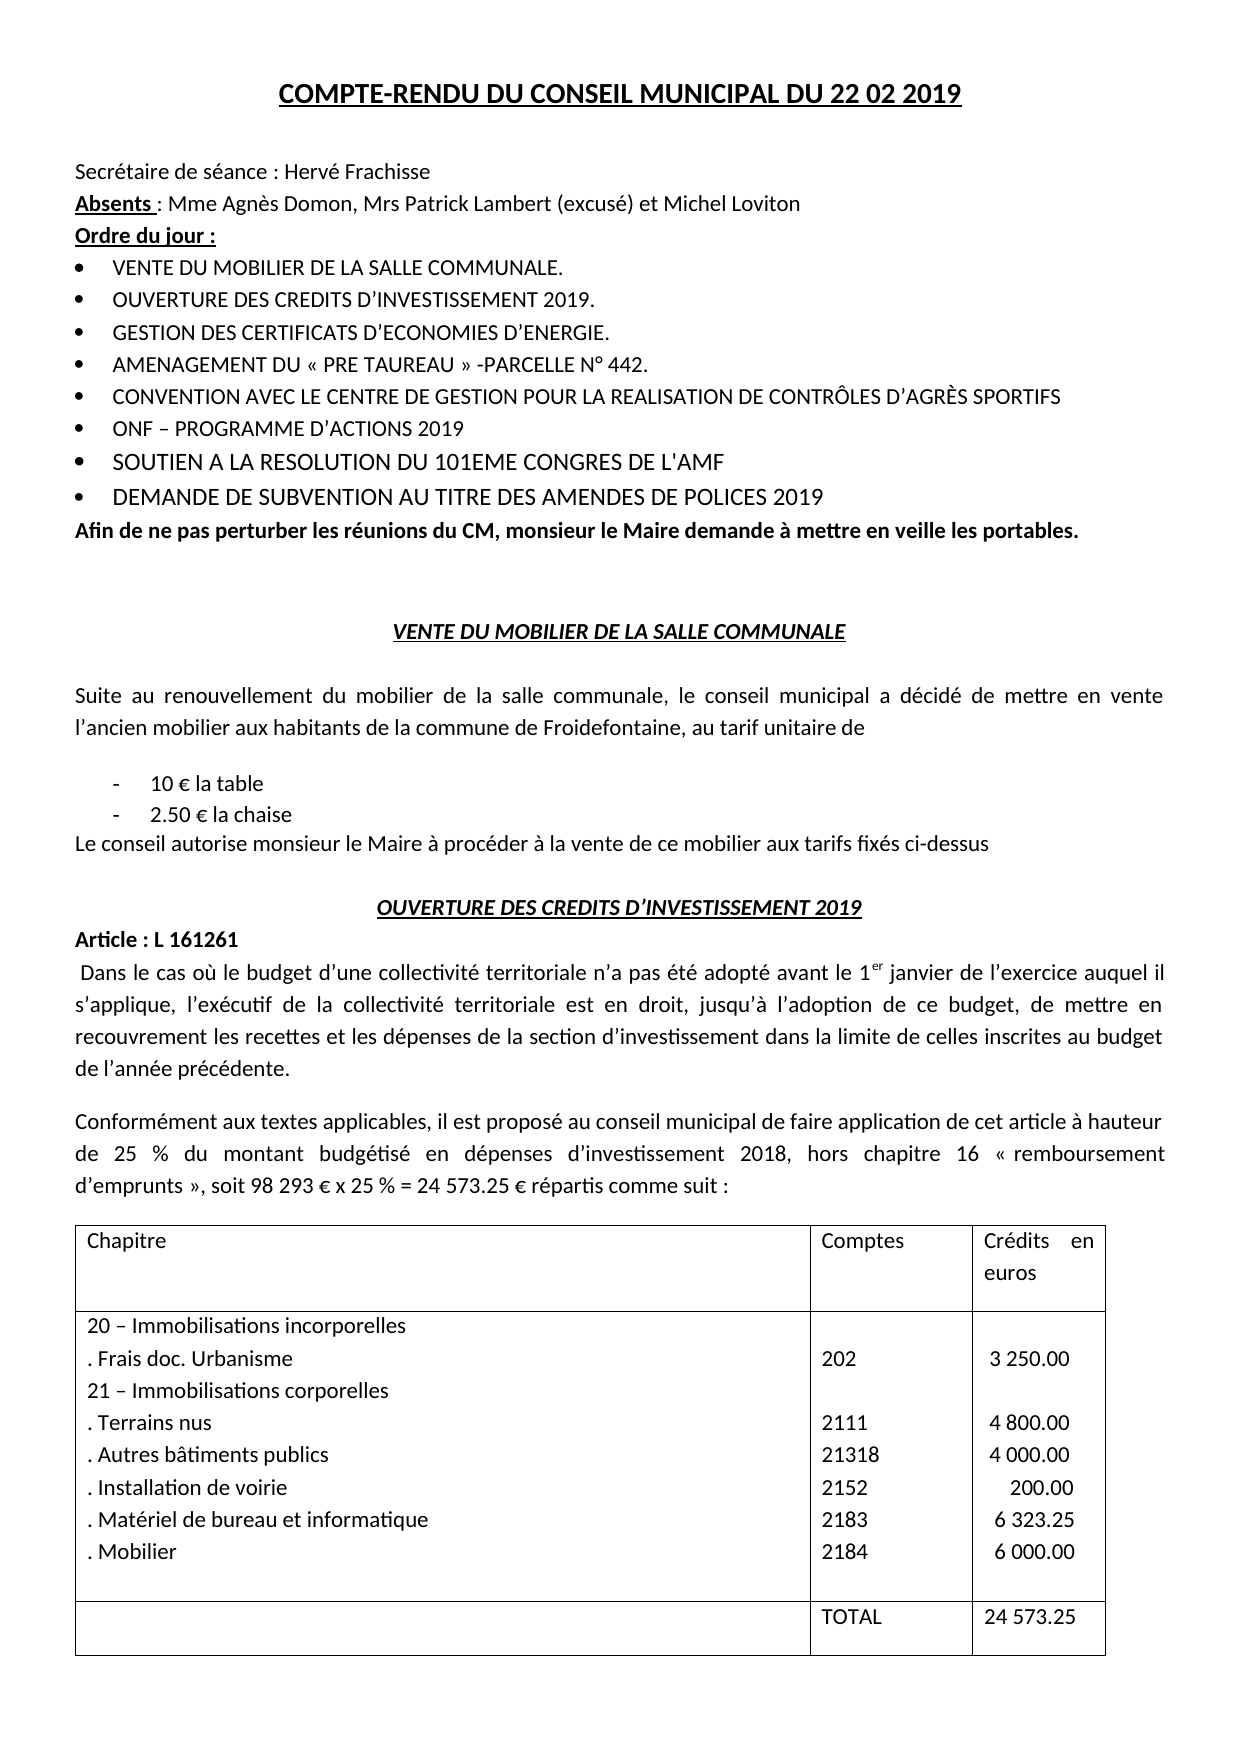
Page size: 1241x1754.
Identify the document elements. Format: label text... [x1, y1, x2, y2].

text Article : L 161261 [75, 926, 1165, 953]
list CONVENTION AVEC LE CENTRE DE GESTION POUR LA REALISATION DE CONTRÔLES D’AGRÈS SPORTIFS [75, 382, 1165, 410]
text Ordre du jour : [75, 221, 1165, 249]
text Conformément aux textes applicables, il est proposé au conseil municipal de faire application de cet article à hauteur de 25 % du montant budgétisé en dépenses d’investissement 2018, hors chapitre 16 « remboursement d’emprunts », soit 98 293 € x 25 % = 24 573.25 € répartis comme suit : [75, 1107, 1165, 1200]
list ONF – PROGRAMME D’ACTIONS 2019 [75, 414, 1165, 442]
table_cell 20 – Immobilisations incorporelles . Frais doc. Urbanisme 21 – Immobilisations corporelles . Terrains nus . Autres bâtiments publics . Installation de voirie . Matériel de bureau et informatique . Mobilier [76, 1312, 810, 1601]
text COMPTE-RENDU DU CONSEIL MUNICIPAL DU 22 02 2019 [75, 75, 1165, 111]
text VENTE DU MOBILIER DE LA SALLE COMMUNALE [75, 617, 1165, 645]
list OUVERTURE DES CREDITS D’INVESTISSEMENT 2019. [75, 286, 1165, 314]
list AMENAGEMENT DU « PRE TAUREAU » -PARCELLE N° 442. [75, 350, 1165, 378]
table_cell 202 2111 21318 2152 2183 2184 [811, 1312, 972, 1601]
list GESTION DES CERTIFICATS D’ECONOMIES D’ENERGIE. [75, 318, 1165, 346]
text OUVERTURE DES CREDITS D’INVESTISSEMENT 2019 [75, 893, 1165, 921]
list DEMANDE DE SUBVENTION AU TITRE DES AMENDES DE POLICES 2019 [75, 482, 1165, 512]
table_cell 3 250.00 4 800.00 4 000.00 200.00 6 323.25 6 000.00 [973, 1312, 1105, 1601]
table_header Chapitre [76, 1226, 810, 1311]
text Dans le cas où le budget d’une collectivité territoriale n’a pas été adopté avant le 1er janvier de l’exercice auquel il s’applique, l’exécutif de la collectivité territoriale est en droit, jusqu’à l’adoption de ce budget, de mettre en recouvrement les recettes et les dépenses de la section d’investissement dans la limite de celles inscrites au budget de l’année précédente. [75, 958, 1165, 1082]
text Afin de ne pas perturber les réunions du CM, monsieur le Maire demande à mettre en veille les portables. [75, 517, 1165, 544]
text Le conseil autorise monsieur le Maire à procéder à la vente de ce mobilier aux tarifs fixés ci-dessus [75, 829, 1165, 857]
table_header Comptes [811, 1226, 972, 1311]
list 10 € la table [112, 766, 1165, 798]
text Absents : Mme Agnès Domon, Mrs Patrick Lambert (excusé) et Michel Loviton [75, 189, 1165, 217]
list 2.50 € la chaise [112, 798, 1165, 829]
table_cell TOTAL [811, 1602, 972, 1655]
table_cell [76, 1602, 810, 1655]
list SOUTIEN A LA RESOLUTION DU 101EME CONGRES DE L'AMF [75, 447, 1165, 477]
table_cell 24 573.25 [973, 1602, 1105, 1655]
list VENTE DU MOBILIER DE LA SALLE COMMUNALE. [75, 253, 1165, 281]
table_header Crédits en euros [973, 1226, 1105, 1311]
text Suite au renouvellement du mobilier de la salle communale, le conseil municipal a décidé de mettre en vente l’ancien mobilier aux habitants de la commune de Froidefontaine, au tarif unitaire de [75, 681, 1165, 741]
text Secrétaire de séance : Hervé Frachisse [75, 157, 1165, 185]
